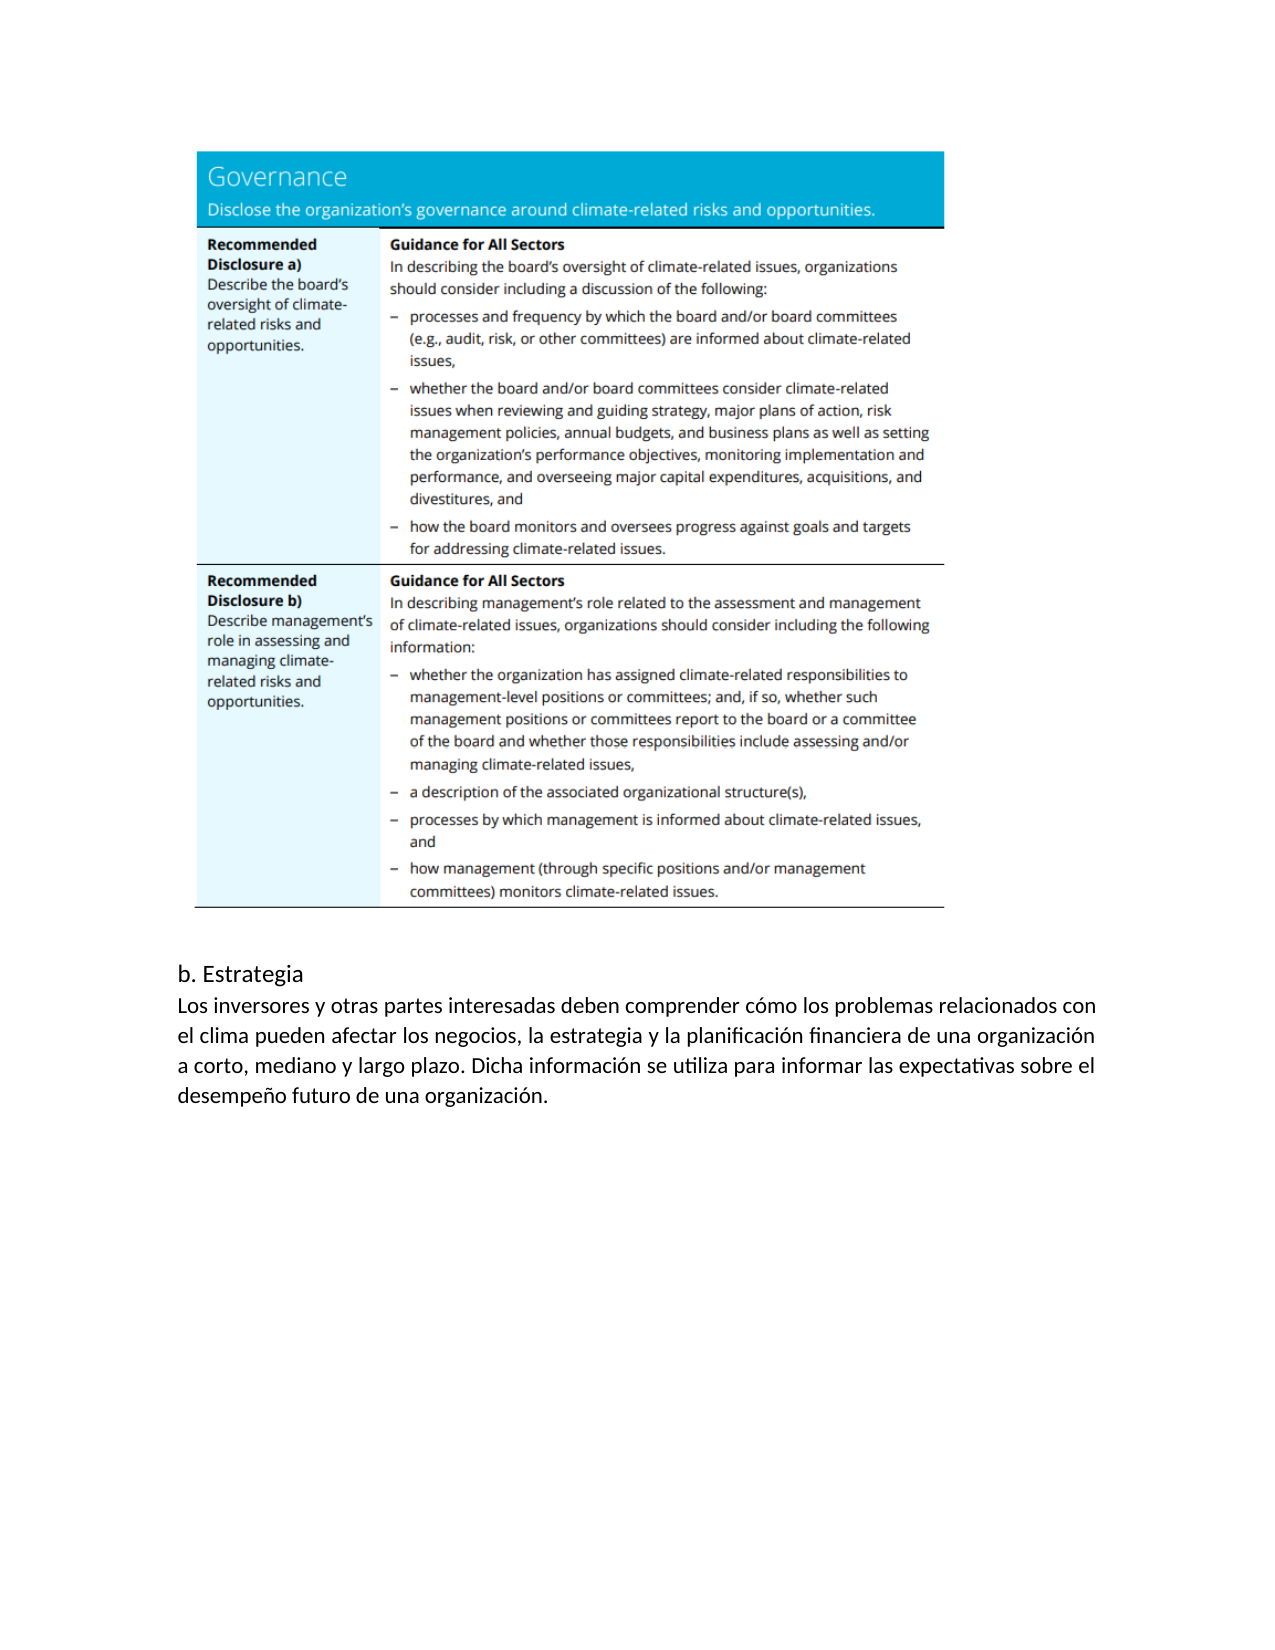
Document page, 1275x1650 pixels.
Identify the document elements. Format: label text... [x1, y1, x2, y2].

picture [177, 147, 1098, 909]
text Los inversores y otras partes interesadas deben comprender cómo los problemas relacionados con el clima pueden afectar los negocios, la estrategia y la planificación financiera de una organización a corto, mediano y largo plazo. Dicha información se utiliza para informar las expectativas sobre el desempeño futuro de una organización. [177, 991, 1098, 1110]
text b. Estrategia [177, 958, 1098, 989]
